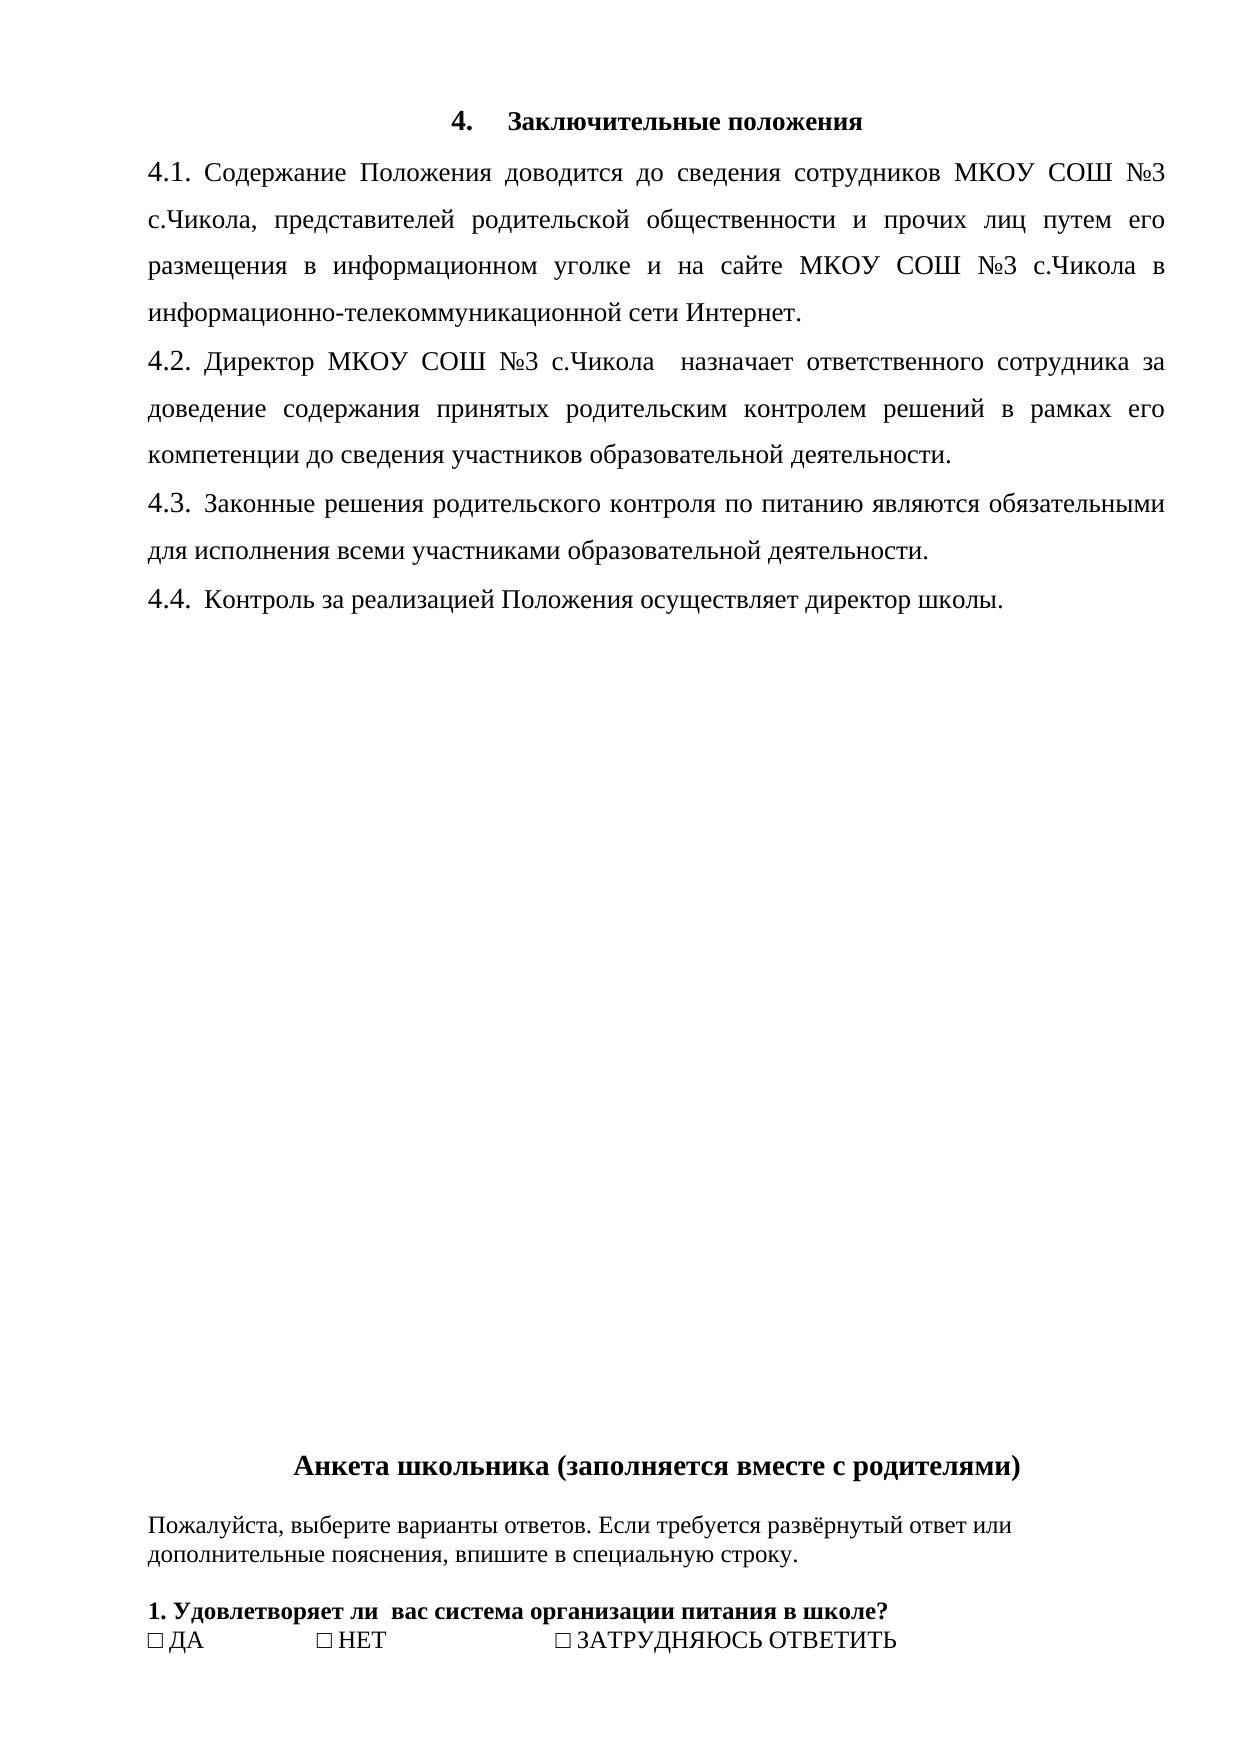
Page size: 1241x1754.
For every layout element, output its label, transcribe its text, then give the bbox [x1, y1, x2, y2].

text □ ДА □ НЕТ □ ЗАТРУДНЯЮСЬ ОТВЕТИТЬ [148, 1625, 1167, 1654]
list Директор МКОУ СОШ №3 с.Чикола назначает ответственного сотрудника за доведение содержания принятых родительским контролем решений в рамках его компетенции до сведения участников образовательной деятельности. [148, 343, 1167, 470]
text Пожалуйста, выберите варианты ответов. Если требуется развёрнутый ответ или дополнительные пояснения, впишите в специальную строку. [148, 1510, 1167, 1568]
text 1. Удовлетворяет ли вас система организации питания в школе? [148, 1596, 1167, 1625]
list Контроль за реализацией Положения осуществляет директор школы. [148, 581, 1167, 614]
text Анкета школьника (заполняется вместе с родителями) [148, 1448, 1167, 1481]
list Содержание Положения доводится до сведения сотрудников МКОУ СОШ №3 с.Чикола, представителей родительской общественности и прочих лиц путем его размещения в информационном уголке и на сайте МКОУ СОШ №3 с.Чикола в информационно-телекоммуникационной сети Интернет. [148, 154, 1167, 327]
list Заключительные положения [148, 103, 1167, 137]
list Законные решения родительского контроля по питанию являются обязательными для исполнения всеми участниками образовательной деятельности. [148, 485, 1167, 565]
